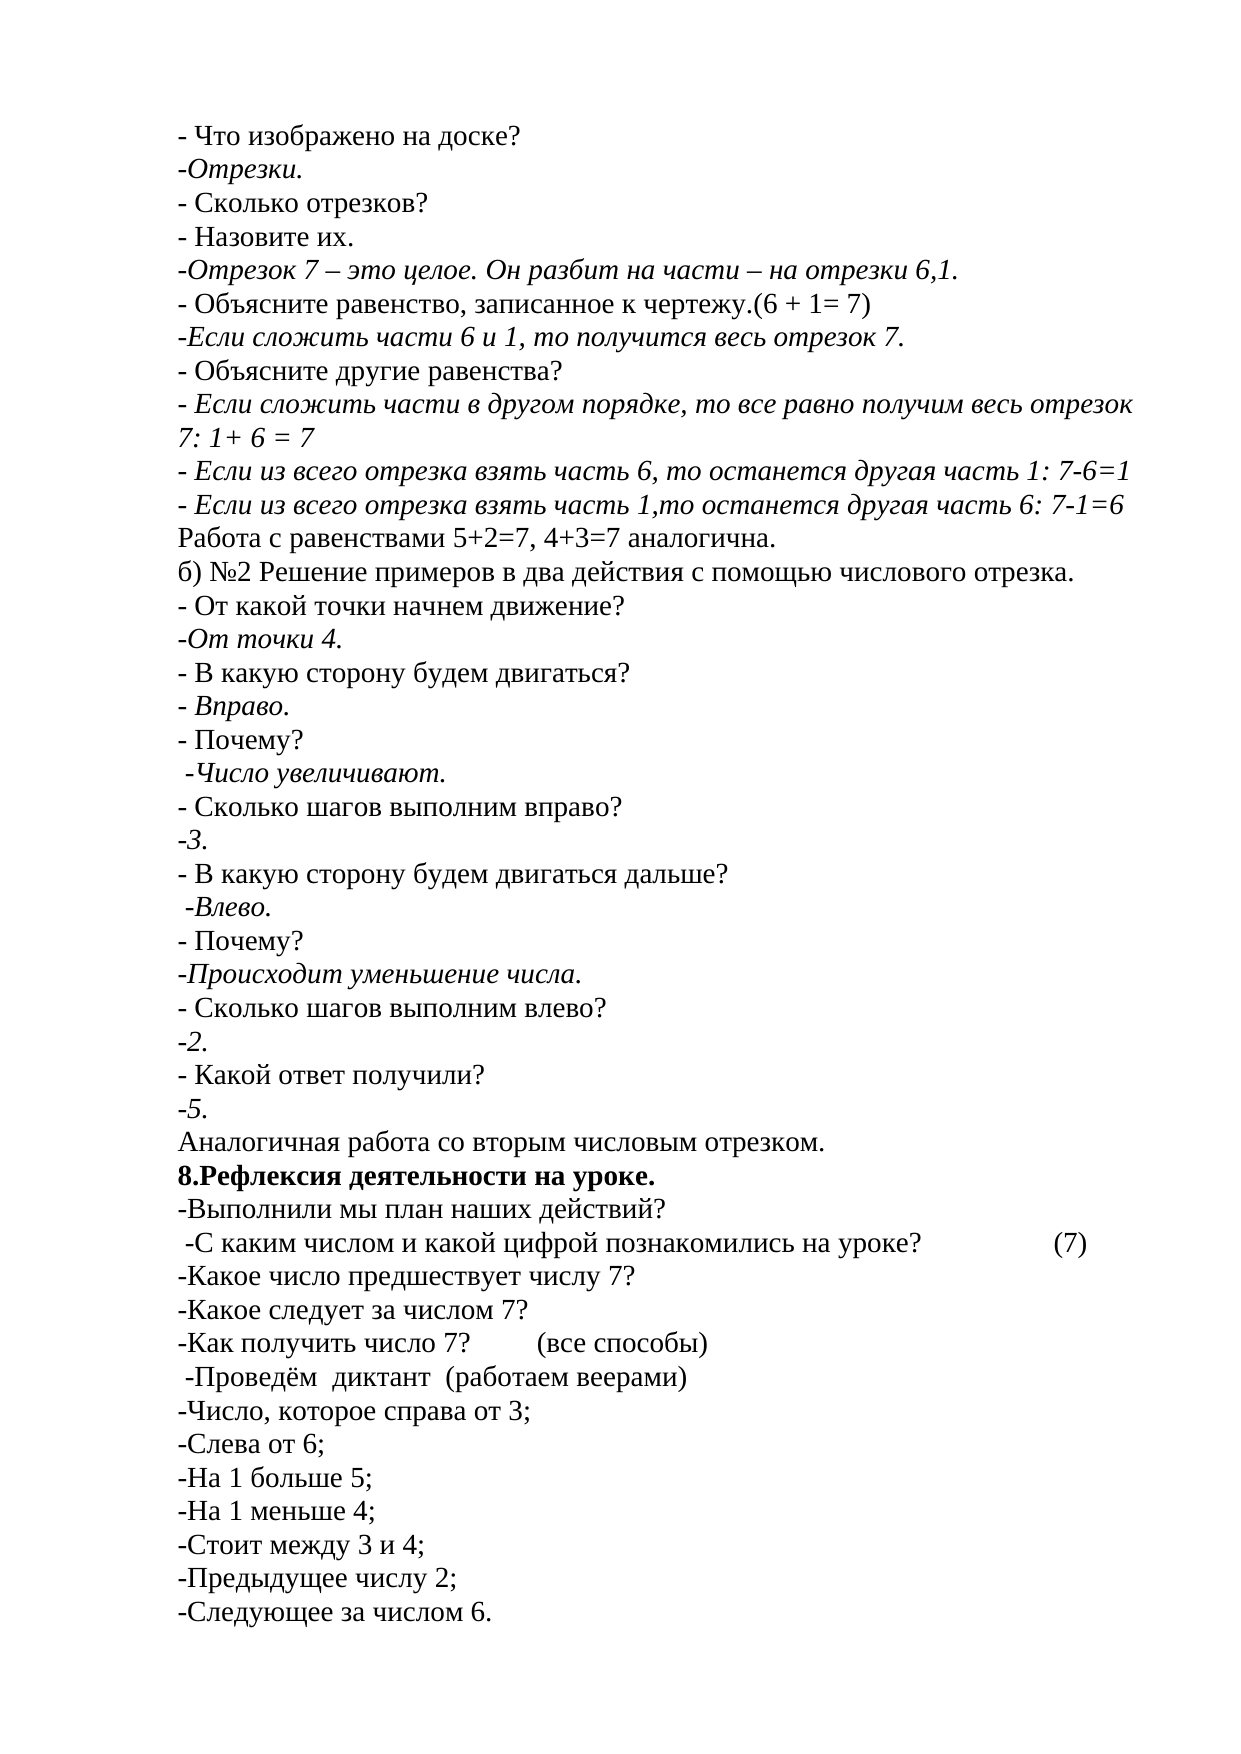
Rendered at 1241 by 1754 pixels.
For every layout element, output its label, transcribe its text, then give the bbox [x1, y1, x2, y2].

text -Проведём диктант (работаем веерами) [177, 1359, 1152, 1393]
text -3. [177, 822, 1152, 856]
text -С каким числом и какой цифрой познакомились на уроке? (7) [177, 1225, 1152, 1258]
text -Стоит между 3 и 4; [177, 1527, 1152, 1560]
text -Какое следует за числом 7? [177, 1292, 1152, 1326]
text - В какую сторону будем двигаться? [177, 655, 1152, 688]
text - Вправо. [177, 688, 1152, 722]
text -Выполнили мы план наших действий? [177, 1191, 1152, 1225]
text - Объясните равенство, записанное к чертежу.(6 + 1= 7) [177, 286, 1152, 319]
text -На 1 больше 5; [177, 1460, 1152, 1493]
text - Сколько шагов выполним вправо? [177, 789, 1152, 822]
text - Какой ответ получили? [177, 1057, 1152, 1091]
text -От точки 4. [177, 621, 1152, 655]
text - Почему? [177, 923, 1152, 957]
text - Назовите их. [177, 219, 1152, 252]
text - Если из всего отрезка взять часть 6, то останется другая часть 1: 7-6=1 [177, 453, 1152, 487]
text -2. [177, 1024, 1152, 1057]
text 8.Рефлексия деятельности на уроке. [177, 1158, 1152, 1191]
text - Сколько шагов выполним влево? [177, 990, 1152, 1024]
text - Если из всего отрезка взять часть 1,то останется другая часть 6: 7-1=6 [177, 487, 1152, 521]
text -Предыдущее числу 2; [177, 1560, 1152, 1594]
text -Если сложить части 6 и 1, то получится весь отрезок 7. [177, 319, 1152, 353]
text -Отрезки. [177, 152, 1152, 185]
text -Влево. [177, 889, 1152, 923]
text -Происходит уменьшение числа. [177, 957, 1152, 990]
text -На 1 меньше 4; [177, 1493, 1152, 1527]
text -Как получить число 7? (все способы) [177, 1326, 1152, 1359]
text -Следующее за числом 6. [177, 1594, 1152, 1627]
text - Сколько отрезков? [177, 185, 1152, 219]
text -Какое число предшествует числу 7? [177, 1258, 1152, 1292]
text -Отрезок 7 – это целое. Он разбит на части – на отрезки 6,1. [177, 252, 1152, 286]
text - Если сложить части в другом порядке, то все равно получим весь отрезок 7: 1+ 6 = 7 [177, 386, 1152, 453]
text - Что изображено на доске? [177, 118, 1152, 152]
text -Слева от 6; [177, 1426, 1152, 1460]
text б) №2 Решение примеров в два действия с помощью числового отрезка. [177, 554, 1152, 588]
text - Почему? [177, 722, 1152, 755]
text - От какой точки начнем движение? [177, 588, 1152, 621]
text - В какую сторону будем двигаться дальше? [177, 856, 1152, 889]
text Работа с равенствами 5+2=7, 4+3=7 аналогична. [177, 521, 1152, 554]
text -Число, которое справа от 3; [177, 1393, 1152, 1426]
text -Число увеличивают. [177, 755, 1152, 789]
text -5. [177, 1091, 1152, 1124]
text - Объясните другие равенства? [177, 353, 1152, 386]
text Аналогичная работа со вторым числовым отрезком. [177, 1124, 1152, 1158]
